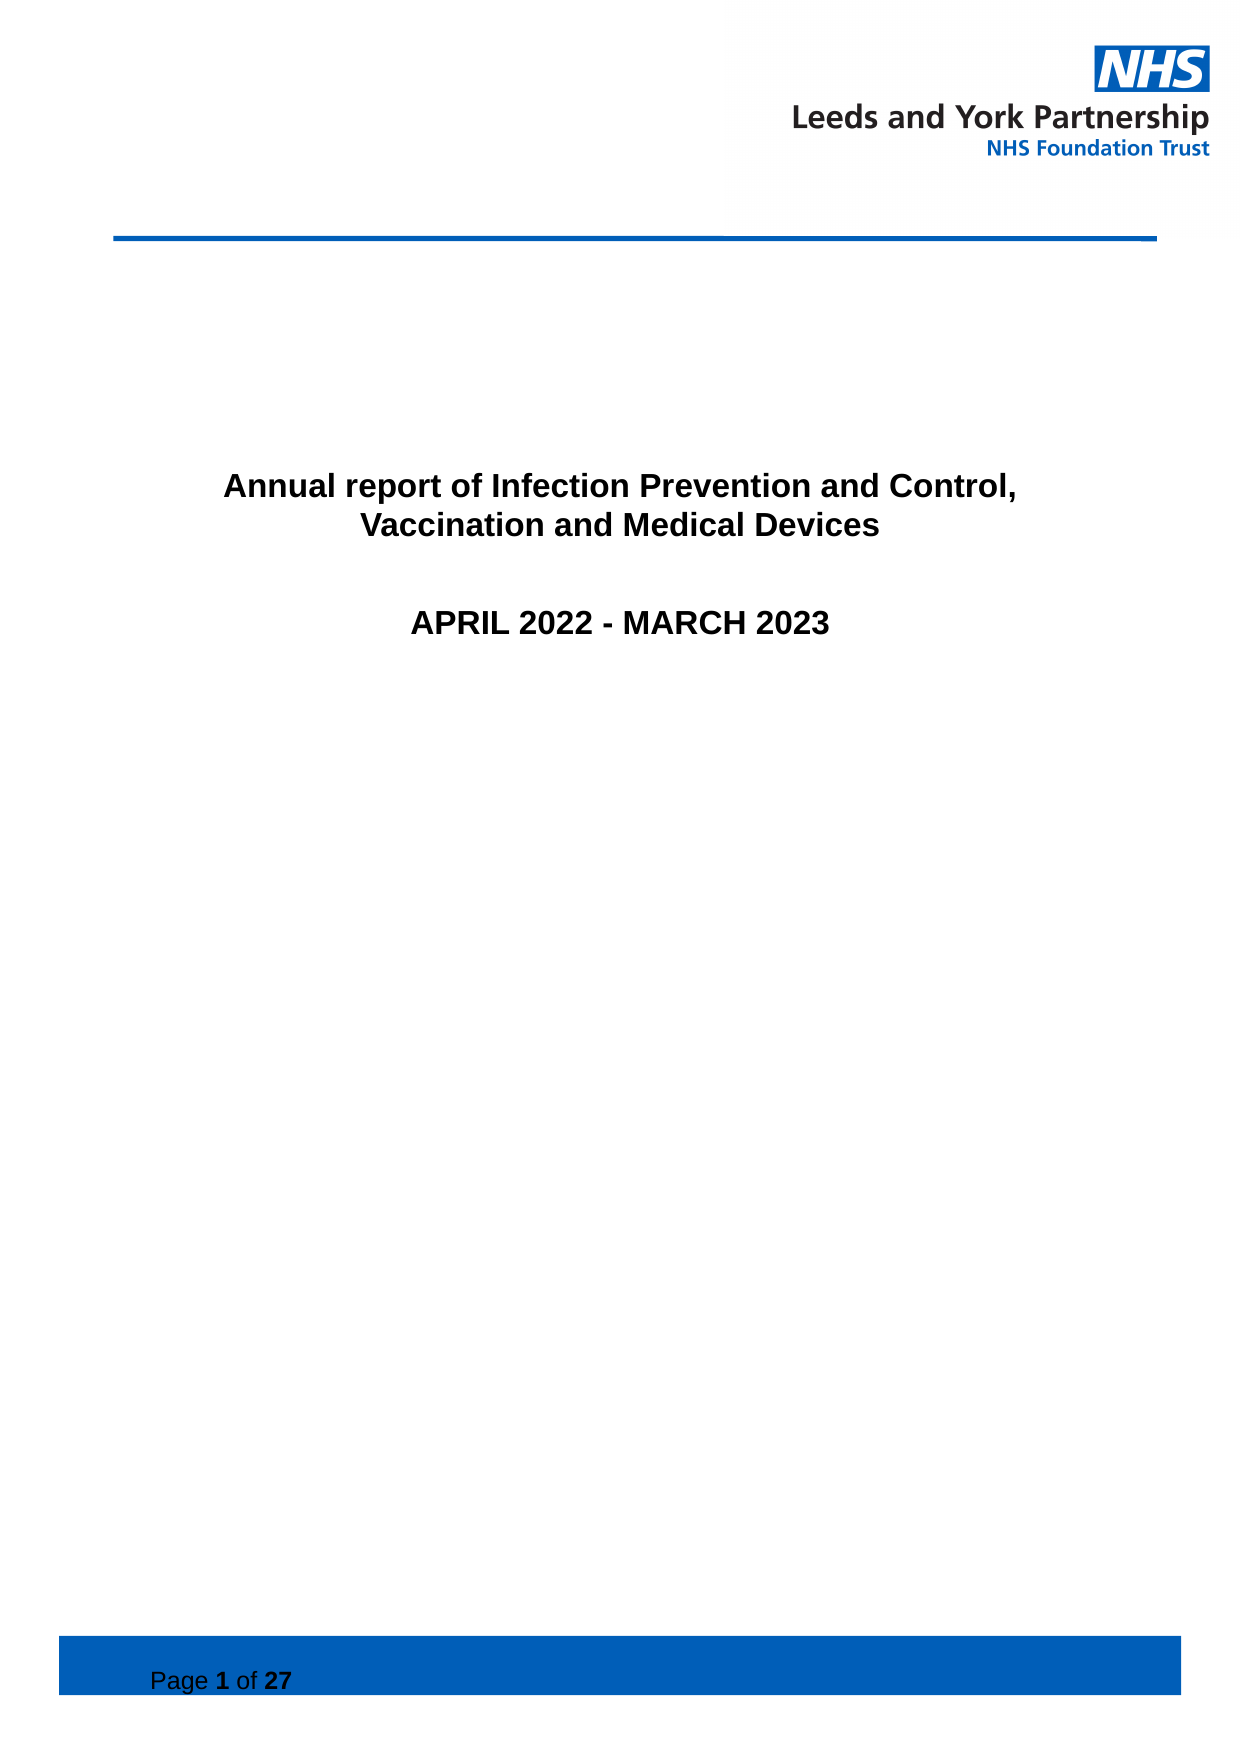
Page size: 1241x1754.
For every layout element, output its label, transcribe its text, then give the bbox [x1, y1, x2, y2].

text APRIL 2022 - MARCH 2023 [150, 603, 1090, 642]
text Annual report of Infection Prevention and Control, Vaccination and Medical Devices [150, 466, 1090, 543]
picture [723, 0, 1241, 239]
